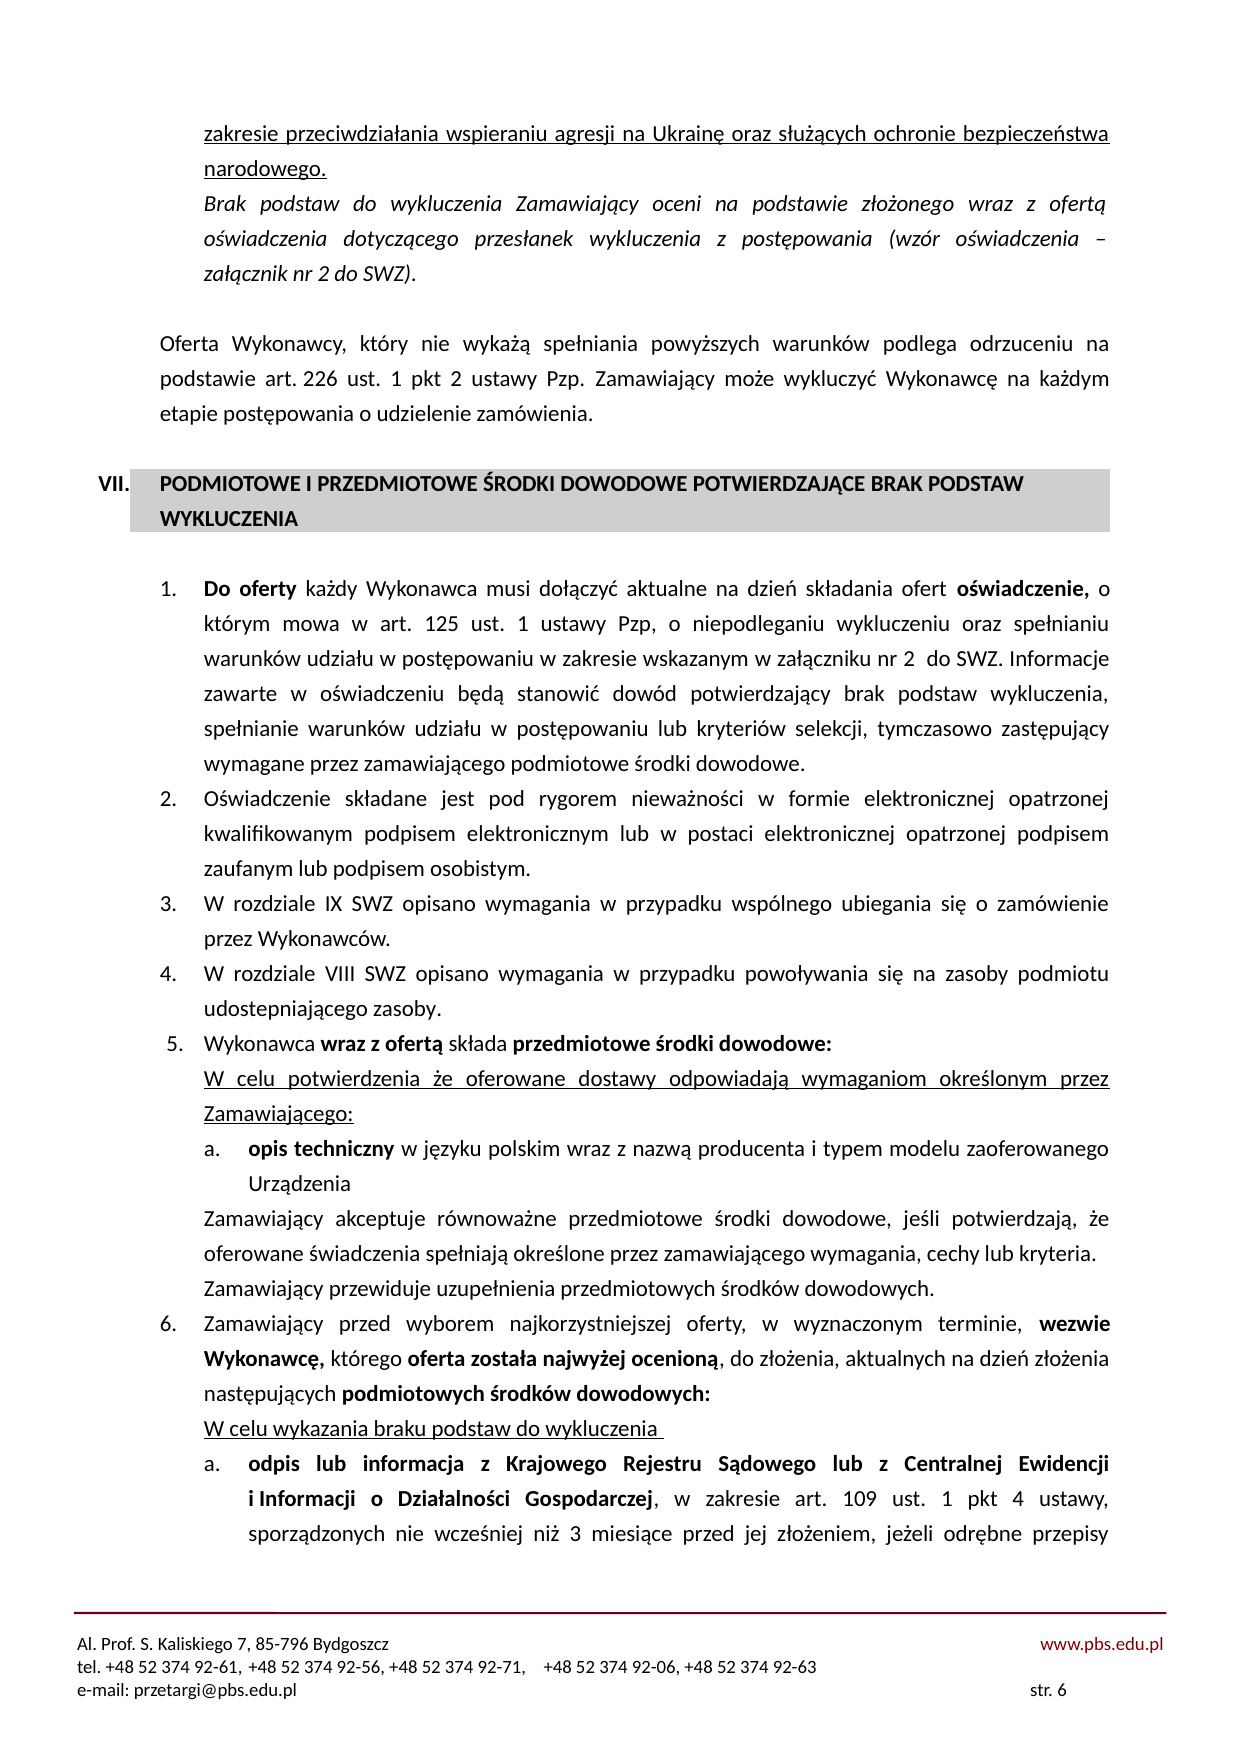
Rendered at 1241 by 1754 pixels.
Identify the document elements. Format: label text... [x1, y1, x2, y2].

text Brak podstaw do wykluczenia Zamawiający oceni na podstawie złożonego wraz z ofertą oświadczenia dotyczącego przesłanek wykluczenia z postępowania (wzór oświadczenia – załącznik nr 2 do SWZ). [204, 189, 1110, 287]
text W celu wykazania braku podstaw do wykluczenia [204, 1414, 1110, 1442]
list opis techniczny w języku polskim wraz z nazwą producenta i typem modelu zaoferowanego Urządzenia [204, 1134, 1110, 1197]
text Zamawiający akceptuje równoważne przedmiotowe środki dowodowe, jeśli potwierdzają, że oferowane świadczenia spełniają określone przez zamawiającego wymagania, cechy lub kryteria. [204, 1204, 1110, 1267]
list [159, 119, 1110, 182]
text Zamawiający przewiduje uzupełnienia przedmiotowych środków dowodowych. [204, 1274, 1110, 1302]
text Oferta Wykonawcy, który nie wykażą spełniania powyższych warunków podlega odrzuceniu na podstawie art. 226 ust. 1 pkt 2 ustawy Pzp. Zamawiający może wykluczyć Wykonawcę na każdym etapie postępowania o udzielenie zamówienia. [159, 329, 1110, 427]
list Wykonawca wraz z ofertą składa przedmiotowe środki dowodowe: [166, 1029, 1110, 1057]
list W rozdziale VIII SWZ opisano wymagania w przypadku powoływania się na zasoby podmiotu udostepniającego zasoby. [159, 959, 1110, 1022]
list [204, 1449, 1110, 1547]
text W celu potwierdzenia że oferowane dostawy odpowiadają wymaganiom określonym przez Zamawiającego: [204, 1064, 1110, 1088]
text W celu potwierdzenia że oferowane dostawy odpowiadają wymaganiom określonym przez Zamawiającego: [204, 1089, 1110, 1127]
list Do oferty każdy Wykonawca musi dołączyć aktualne na dzień składania ofert oświadczenie, o którym mowa w art. 125 ust. 1 ustawy Pzp, o niepodleganiu wykluczeniu oraz spełnianiu warunków udziału w postępowaniu w zakresie wskazanym w załączniku nr 2 do SWZ. Informacje zawarte w oświadczeniu będą stanowić dowód potwierdzający brak podstaw wykluczenia, spełnianie warunków udziału w postępowaniu lub kryteriów selekcji, tymczasowo zastępujący wymagane przez zamawiającego podmiotowe środki dowodowe. [159, 574, 1110, 777]
list W rozdziale IX SWZ opisano wymagania w przypadku wspólnego ubiegania się o zamówienie przez Wykonawców. [159, 889, 1110, 952]
list Oświadczenie składane jest pod rygorem nieważności w formie elektronicznej opatrzonej kwalifikowanym podpisem elektronicznym lub w postaci elektronicznej opatrzonej podpisem zaufanym lub podpisem osobistym. [159, 784, 1110, 882]
list Zamawiający przed wyborem najkorzystniejszej oferty, w wyznaczonym terminie, wezwie Wykonawcę, którego oferta została najwyżej ocenioną, do złożenia, aktualnych na dzień złożenia następujących podmiotowych środków dowodowych: [159, 1309, 1110, 1407]
list PODMIOTOWE I PRZEDMIOTOWE ŚRODKI DOWODOWE POTWIERDZAJĄCE BRAK PODSTAW WYKLUCZENIA [130, 469, 1110, 532]
